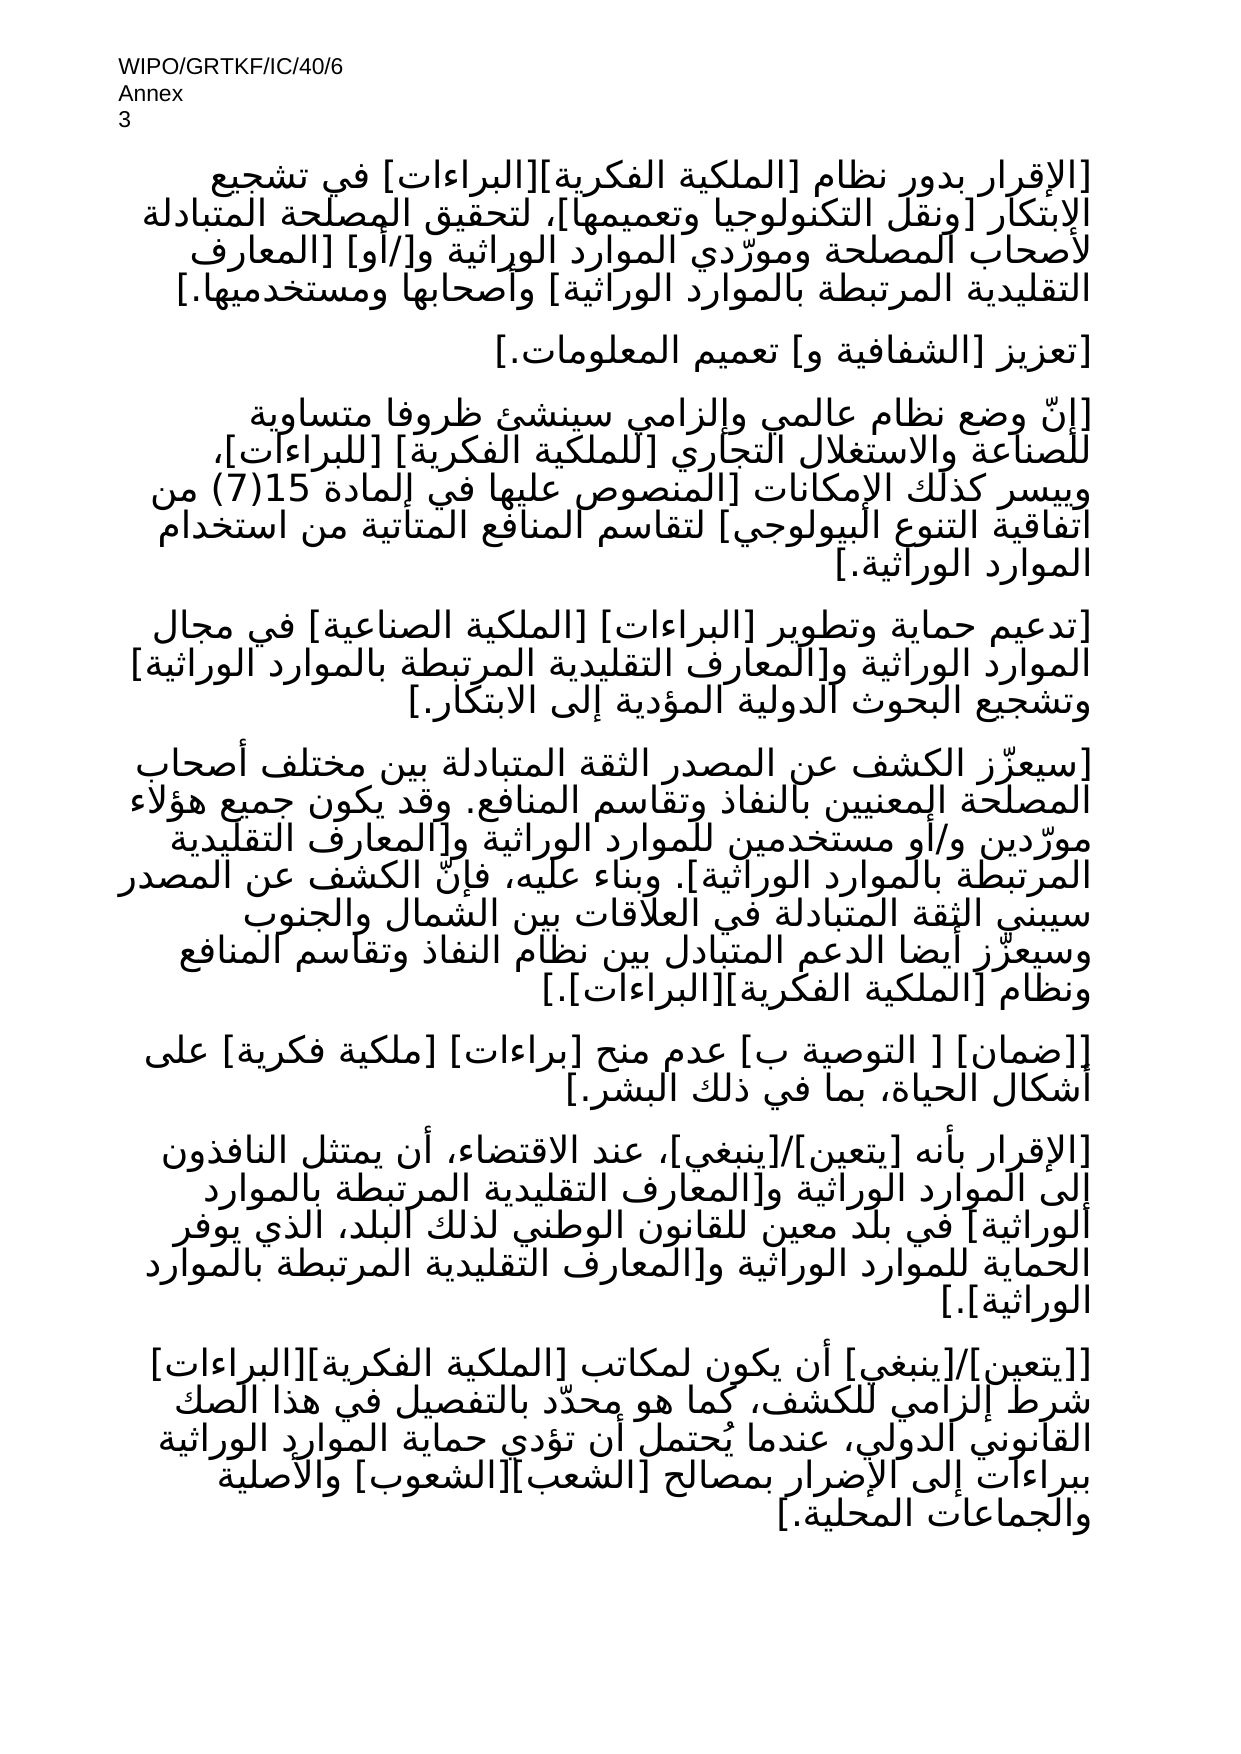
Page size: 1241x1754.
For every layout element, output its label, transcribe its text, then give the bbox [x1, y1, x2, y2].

text [[ضمان] [ التوصية ب] عدم منح [براءات] [ملكية فكرية] على أشكال الحياة، بما في ذلك البشر.] [118, 1033, 1092, 1108]
text [الإقرار بأنه [يتعين]/[ينبغي]، عند الاقتضاء، أن يمتثل النافذون إلى الموارد الوراثية و[المعارف التقليدية المرتبطة بالموارد الوراثية] في بلد معين للقانون الوطني لذلك البلد، الذي يوفر الحماية للموارد الوراثية و[المعارف التقليدية المرتبطة بالموارد الوراثية].] [118, 1133, 1092, 1321]
text [تعزيز [الشفافية و] تعميم المعلومات.] [118, 333, 1092, 371]
text [تدعيم حماية وتطوير [البراءات] [الملكية الصناعية] في مجال الموارد الوراثية و[المعارف التقليدية المرتبطة بالموارد الوراثية] وتشجيع البحوث الدولية المؤدية إلى الابتكار.] [118, 608, 1092, 721]
text [الإقرار بدور نظام [الملكية الفكرية][البراءات] في تشجيع الابتكار [ونقل التكنولوجيا وتعميمها]، لتحقيق المصلحة المتبادلة لأصحاب المصلحة ومورّدي الموارد الوراثية و[/أو] [المعارف التقليدية المرتبطة بالموارد الوراثية] وأصحابها ومستخدميها.] [118, 158, 1092, 308]
text [إنّ وضع نظام عالمي وإلزامي سينشئ ظروفا متساوية للصناعة والاستغلال التجاري [للملكية الفكرية] [للبراءات]، وييسر كذلك الإمكانات [المنصوص عليها في المادة 15(7) من اتفاقية التنوع البيولوجي] لتقاسم المنافع المتأتية من استخدام الموارد الوراثية.] [118, 396, 1092, 583]
text [[يتعين]/[ينبغي] أن يكون لمكاتب [الملكية الفكرية][البراءات] شرط إلزامي للكشف، كما هو محدّد بالتفصيل في هذا الصك القانوني الدولي، عندما يُحتمل أن تؤدي حماية الموارد الوراثية ببراءات إلى الإضرار بمصالح [الشعب][الشعوب] والأصلية والجماعات المحلية.] [118, 1346, 1092, 1533]
text [سيعزّز الكشف عن المصدر الثقة المتبادلة بين مختلف أصحاب المصلحة المعنيين بالنفاذ وتقاسم المنافع. وقد يكون جميع هؤلاء مورّدين و/أو مستخدمين للموارد الوراثية و[المعارف التقليدية المرتبطة بالموارد الوراثية]. وبناء عليه، فإنّ الكشف عن المصدر سيبني الثقة المتبادلة في العلاقات بين الشمال والجنوب وسيعزّز أيضا الدعم المتبادل بين نظام النفاذ وتقاسم المنافع ونظام [الملكية الفكرية][البراءات].] [118, 746, 1092, 1008]
